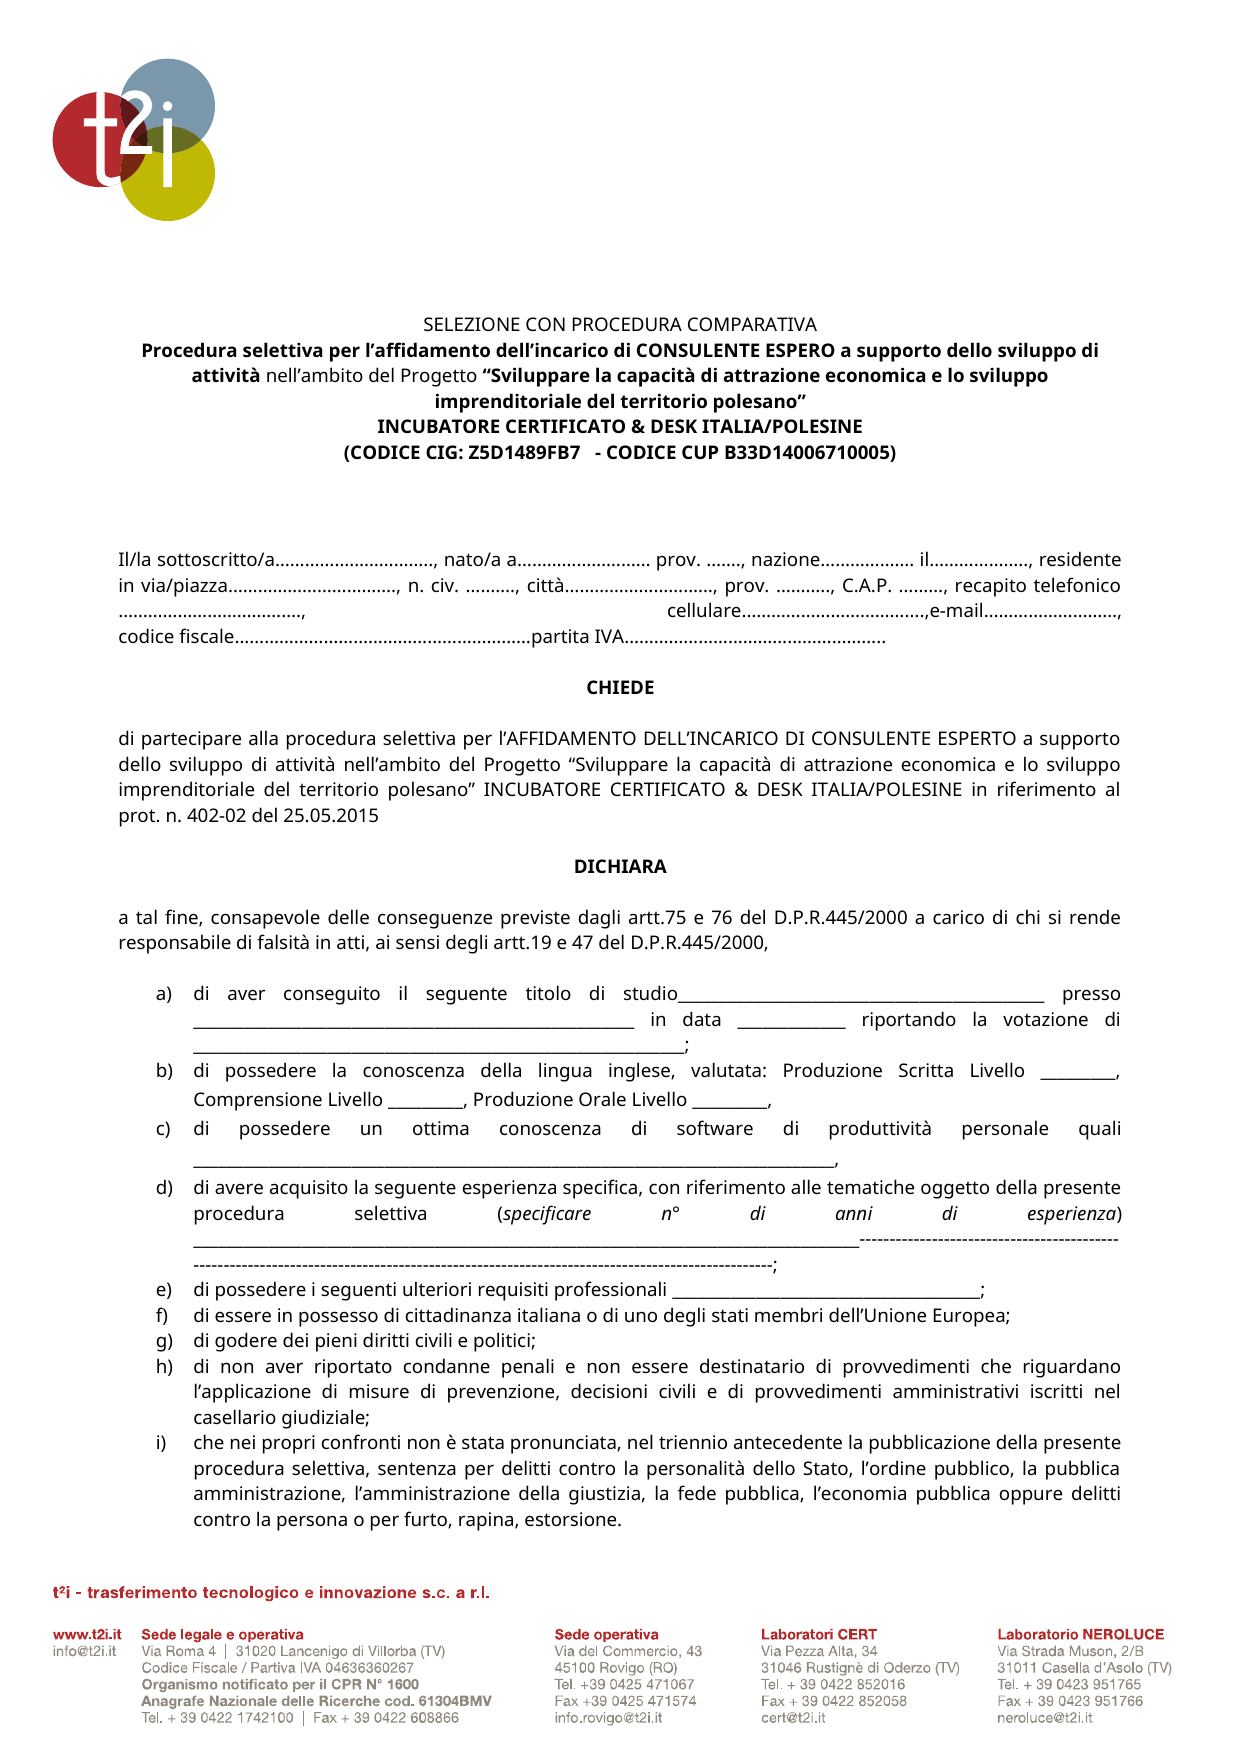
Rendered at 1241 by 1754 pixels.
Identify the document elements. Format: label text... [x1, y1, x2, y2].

text SELEZIONE CON PROCEDURA COMPARATIVA [118, 311, 1122, 337]
text Il/la sottoscritto/a………………………….., nato/a a……………………… prov. ……., nazione………………. il……………….., residente in via/piazza……………………………., n. civ. ………., città…………………………, prov. ……….., C.A.P. ………, recapito telefonico ………………………………., cellulare……………………………….,e-mail………………………, codice fiscale……………………………………………………partita IVA…………………………………………….. [118, 547, 1122, 649]
text INCUBATORE CERTIFICATO & DESK ITALIA/POLESINE [118, 413, 1122, 439]
text Procedura selettiva per l’affidamento dell’incarico di CONSULENTE ESPERO a supporto dello sviluppo di attività nell’ambito del Progetto “Sviluppare la capacità di attrazione economica e lo sviluppo imprenditoriale del territorio polesano” [118, 337, 1122, 413]
list di aver conseguito il seguente titolo di studio____________________________________________ presso _____________________________________________________ in data _____________ riportando la votazione di ___________________________________________________________; [156, 981, 1122, 1057]
text (CODICE CIG: Z5D1489FB7 - CODICE CUP B33D14006710005) [118, 439, 1122, 464]
text CHIEDE [118, 674, 1122, 700]
list di avere acquisito la seguente esperienza specifica, con riferimento alle tematiche oggetto della presente procedura selettiva (specificare n° di anni di esperienza) ________________________________________________________________________________-------------------------------------------------------------------------------------------------------------------------------------------; [156, 1174, 1122, 1276]
list di possedere i seguenti ulteriori requisiti professionali _____________________________________; [156, 1276, 1122, 1302]
text DICHIARA [118, 853, 1122, 878]
list di possedere un ottima conoscenza di software di produttività personale quali _____________________________________________________________________________, [156, 1116, 1122, 1171]
list di essere in possesso di cittadinanza italiana o di uno degli stati membri dell’Unione Europea; [156, 1302, 1122, 1327]
list di possedere la conoscenza della lingua inglese, valutata: Produzione Scritta Livello _________, Comprensione Livello _________, Produzione Orale Livello _________, [156, 1057, 1122, 1112]
list che nei propri confronti non è stata pronunciata, nel triennio antecedente la pubblicazione della presente procedura selettiva, sentenza per delitti contro la personalità dello Stato, l’ordine pubblico, la pubblica amministrazione, l’amministrazione della giustizia, la fede pubblica, l’economia pubblica oppure delitti contro la persona o per furto, rapina, estorsione. [156, 1429, 1122, 1532]
text di partecipare alla procedura selettiva per l’AFFIDAMENTO DELL’INCARICO DI CONSULENTE ESPERTO a supporto dello sviluppo di attività nell’ambito del Progetto “Sviluppare la capacità di attrazione economica e lo sviluppo imprenditoriale del territorio polesano” INCUBATORE CERTIFICATO & DESK ITALIA/POLESINE in riferimento al prot. n. 402-02 del 25.05.2015 [118, 725, 1122, 827]
list di non aver riportato condanne penali e non essere destinatario di provvedimenti che riguardano l’applicazione di misure di prevenzione, decisioni civili e di provvedimenti amministrativi iscritti nel casellario giudiziale; [156, 1353, 1122, 1429]
list di godere dei pieni diritti civili e politici; [156, 1327, 1122, 1353]
text a tal fine, consapevole delle conseguenze previste dagli artt.75 e 76 del D.P.R.445/2000 a carico di chi si rende responsabile di falsità in atti, ai sensi degli artt.19 e 47 del D.P.R.445/2000, [118, 904, 1122, 955]
